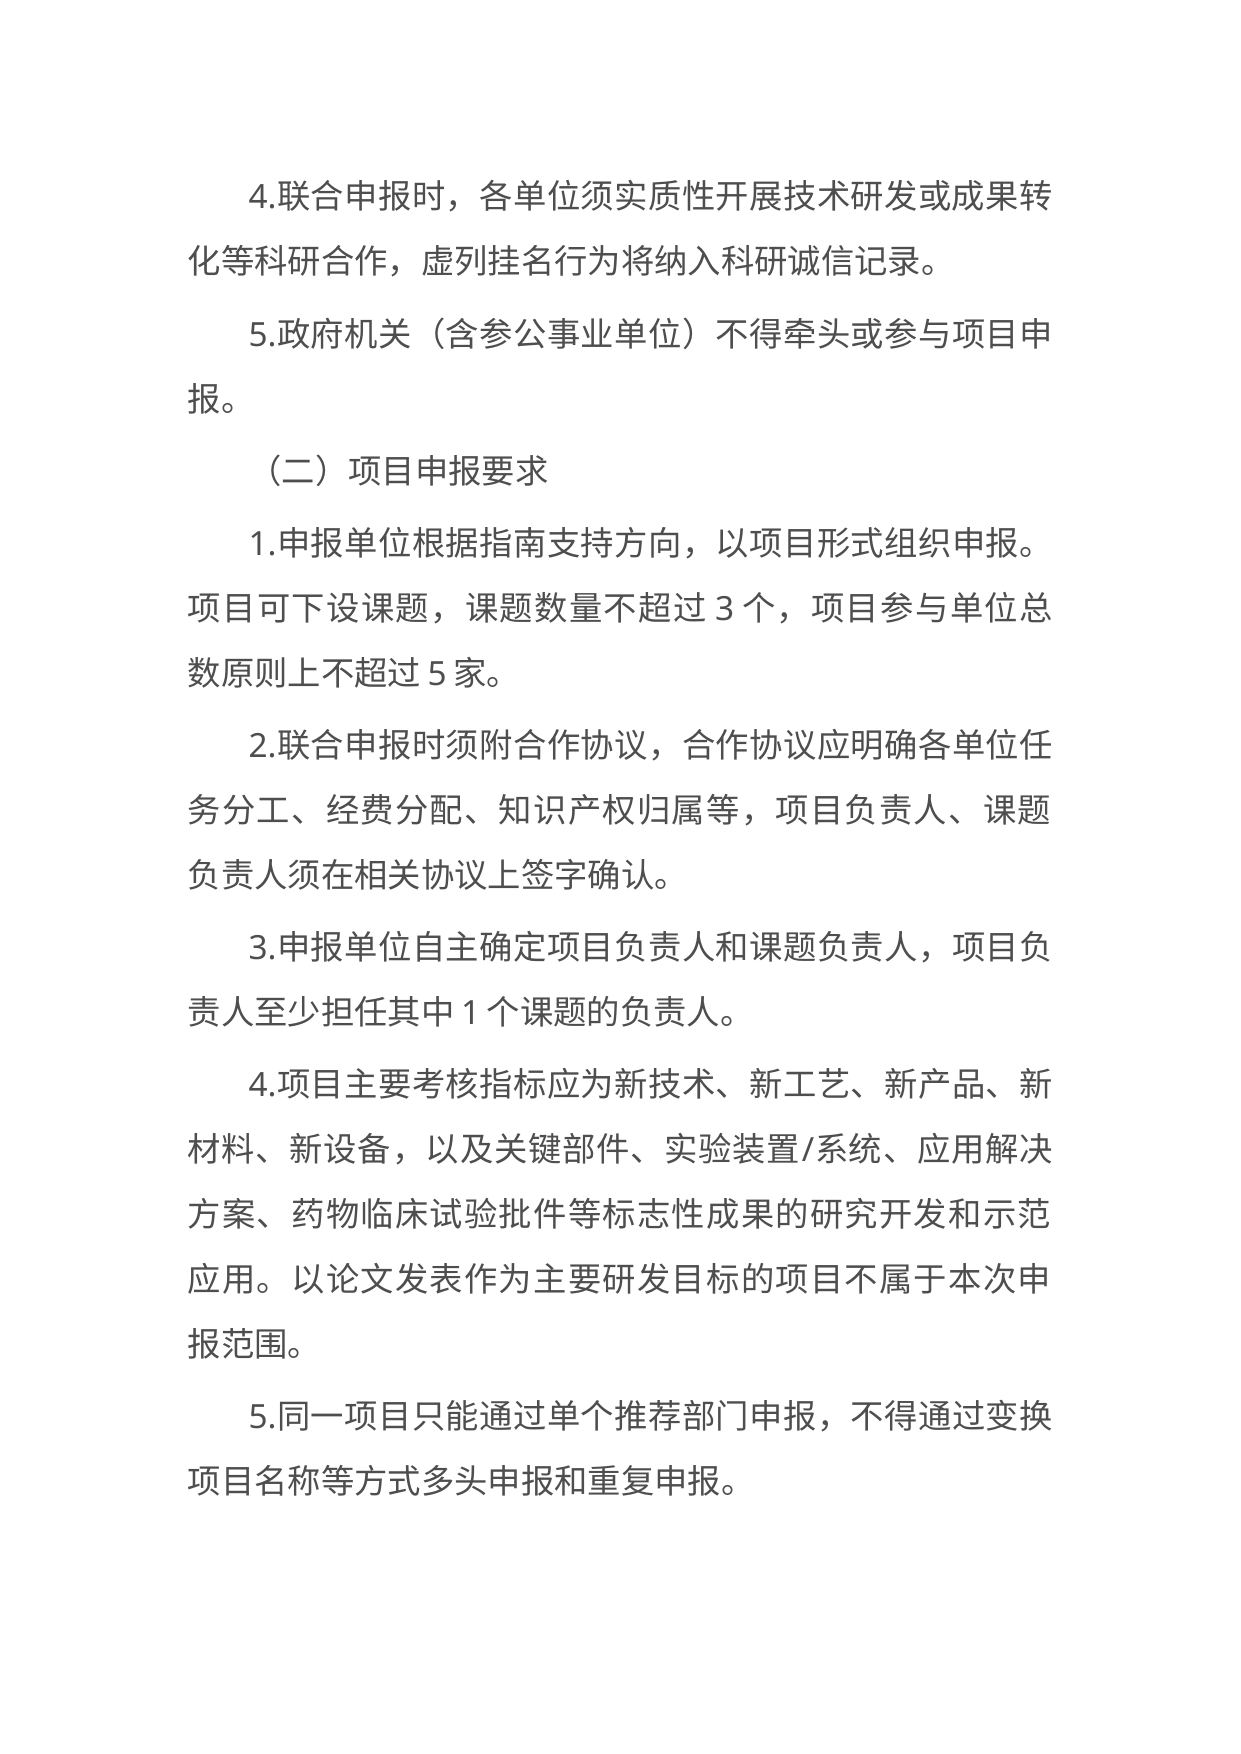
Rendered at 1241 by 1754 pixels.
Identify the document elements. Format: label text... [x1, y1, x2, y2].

text 5.政府机关（含参公事业单位）不得牵头或参与项目申报。 [187, 299, 1053, 429]
text 1.申报单位根据指南支持方向，以项目形式组织申报。项目可下设课题，课题数量不超过3个，项目参与单位总数原则上不超过5家。 [187, 508, 1053, 703]
text 2.联合申报时须附合作协议，合作协议应明确各单位任务分工、经费分配、知识产权归属等，项目负责人、课题负责人须在相关协议上签字确认。 [187, 710, 1053, 905]
text 4.项目主要考核指标应为新技术、新工艺、新产品、新材料、新设备，以及关键部件、实验装置/系统、应用解决方案、药物临床试验批件等标志性成果的研究开发和示范应用。以论文发表作为主要研发目标的项目不属于本次申报范围。 [187, 1049, 1053, 1374]
text 4.联合申报时，各单位须实质性开展技术研发或成果转化等科研合作，虚列挂名行为将纳入科研诚信记录。 [187, 162, 1053, 292]
text （二）项目申报要求 [187, 436, 1053, 501]
text 3.申报单位自主确定项目负责人和课题负责人，项目负责人至少担任其中1个课题的负责人。 [187, 912, 1053, 1042]
text 5.同一项目只能通过单个推荐部门申报，不得通过变换项目名称等方式多头申报和重复申报。 [187, 1382, 1053, 1512]
